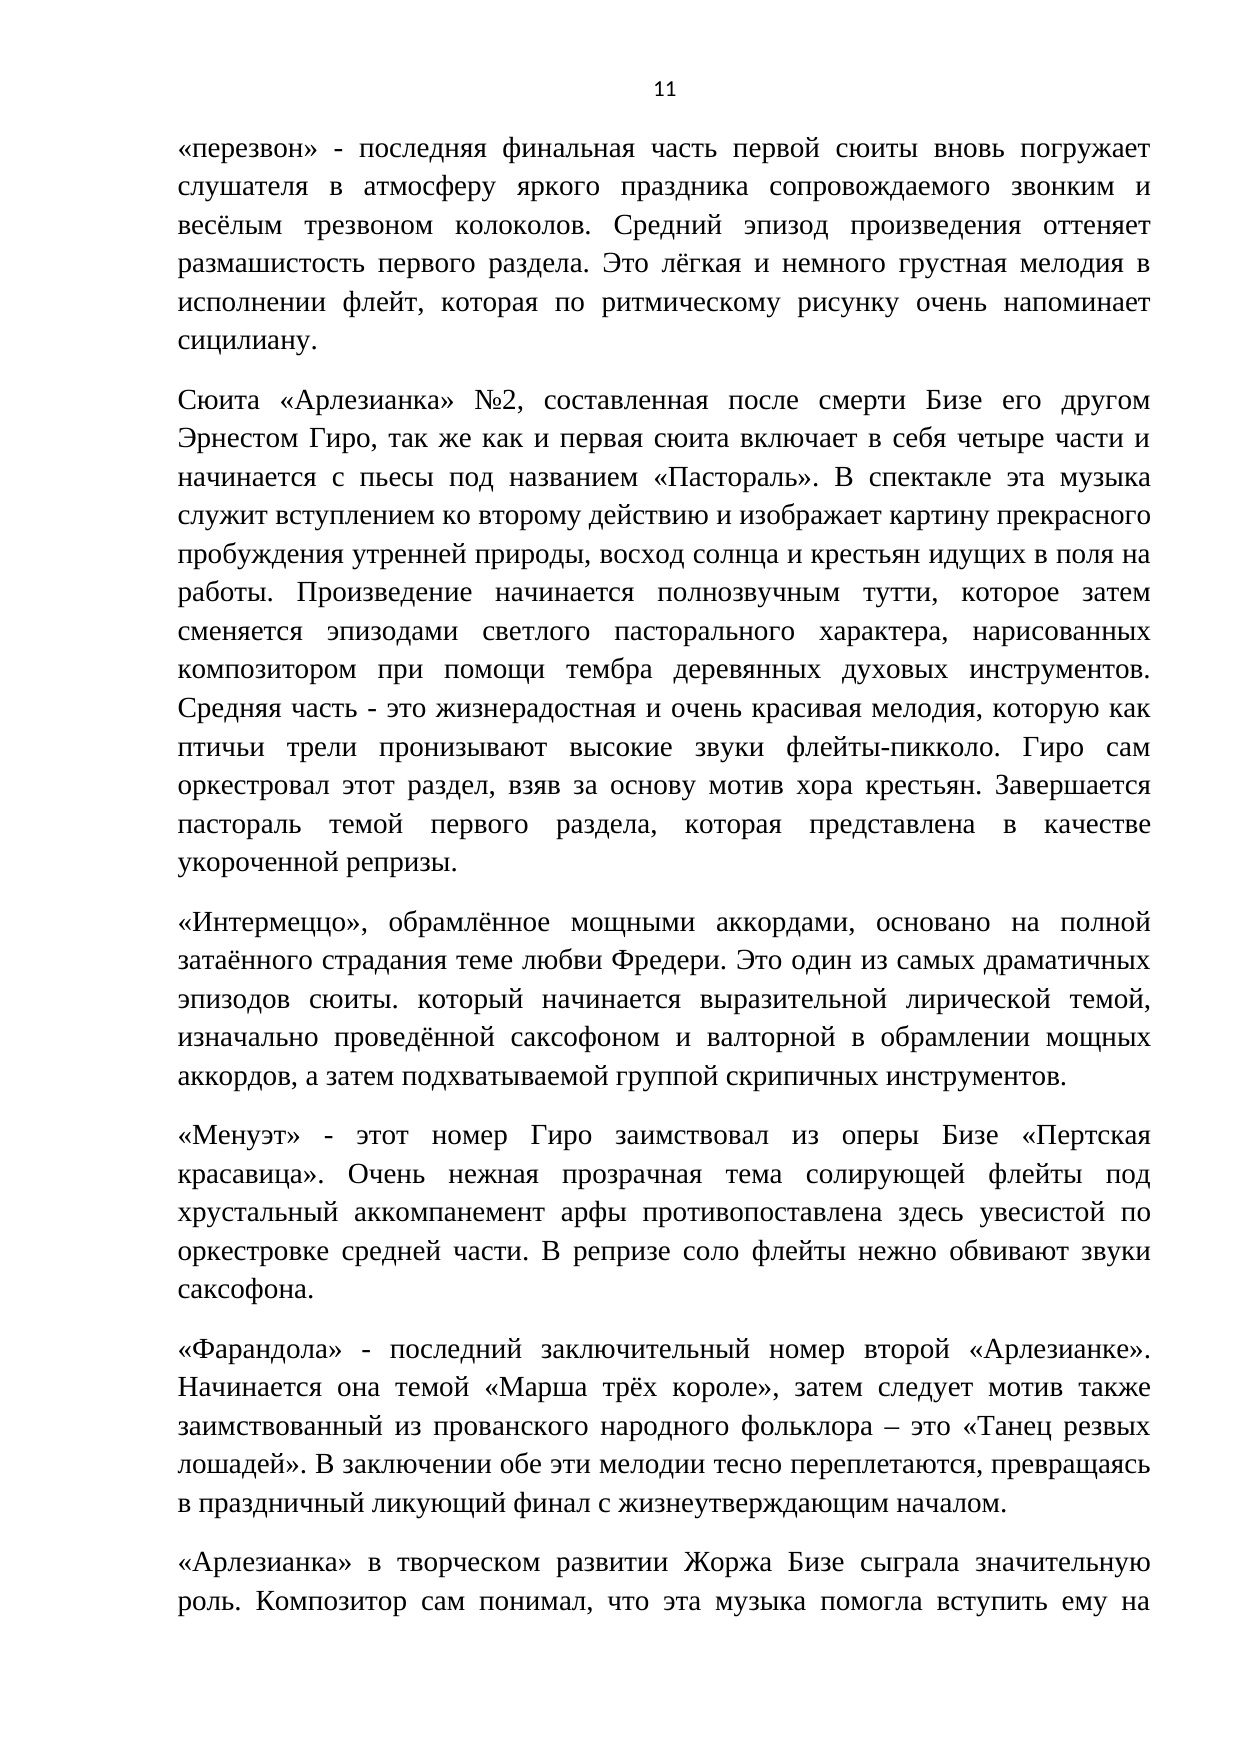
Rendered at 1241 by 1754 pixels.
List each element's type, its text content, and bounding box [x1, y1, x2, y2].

text «перезвон» - последняя финальная часть первой сюиты вновь погружает слушателя в атмосферу яркого праздника сопровождаемого звонким и весёлым трезвоном колоколов. Средний эпизод произведения оттеняет размашистость первого раздела. Это лёгкая и немного грустная мелодия в исполнении флейт, которая по ритмическому рисунку очень напоминает сицилиану. [177, 130, 1152, 356]
text Сюита «Арлезианка» №2, составленная после смерти Бизе его другом Эрнестом Гиро, так же как и первая сюита включает в себя четыре части и начинается с пьесы под названием «Пастораль». В спектакле эта музыка служит вступлением ко второму действию и изображает картину прекрасного пробуждения утренней природы, восход солнца и крестьян идущих в поля на работы. Произведение начинается полнозвучным тутти, которое затем сменяется эпизодами светлого пасторального характера, нарисованных композитором при помощи тембра деревянных духовых инструментов. Средняя часть - это жизнерадостная и очень красивая мелодия, которую как птичьи трели пронизывают высокие звуки флейты-пикколо. Гиро сам оркестровал этот раздел, взяв за основу мотив хора крестьян. Завершается пастораль темой первого раздела, которая представлена в качестве укороченной репризы. [177, 382, 1152, 878]
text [177, 1544, 1152, 1616]
text «Менуэт» - этот номер Гиро заимствовал из оперы Бизе «Пертская красавица». Очень нежная прозрачная тема солирующей флейты под хрустальный аккомпанемент арфы противопоставлена здесь увесистой по оркестровке средней части. В репризе соло флейты нежно обвивают звуки саксофона. [177, 1117, 1152, 1305]
text «Интермеццо», обрамлённое мощными аккордами, основано на полной затаённого страдания теме любви Фредери. Это один из самых драматичных эпизодов сюиты. который начинается выразительной лирической темой, изначально проведённой саксофоном и валторной в обрамлении мощных аккордов, а затем подхватываемой группой скрипичных инструментов. [177, 904, 1152, 1091]
text «Фарандола» - последний заключительный номер второй «Арлезианке». Начинается она темой «Марша трёх короле», затем следует мотив также заимствованный из прованского народного фольклора – это «Танец резвых лошадей». В заключении обе эти мелодии тесно переплетаются, превращаясь в праздничный ликующий финал с жизнеутверждающим началом. [177, 1331, 1152, 1518]
